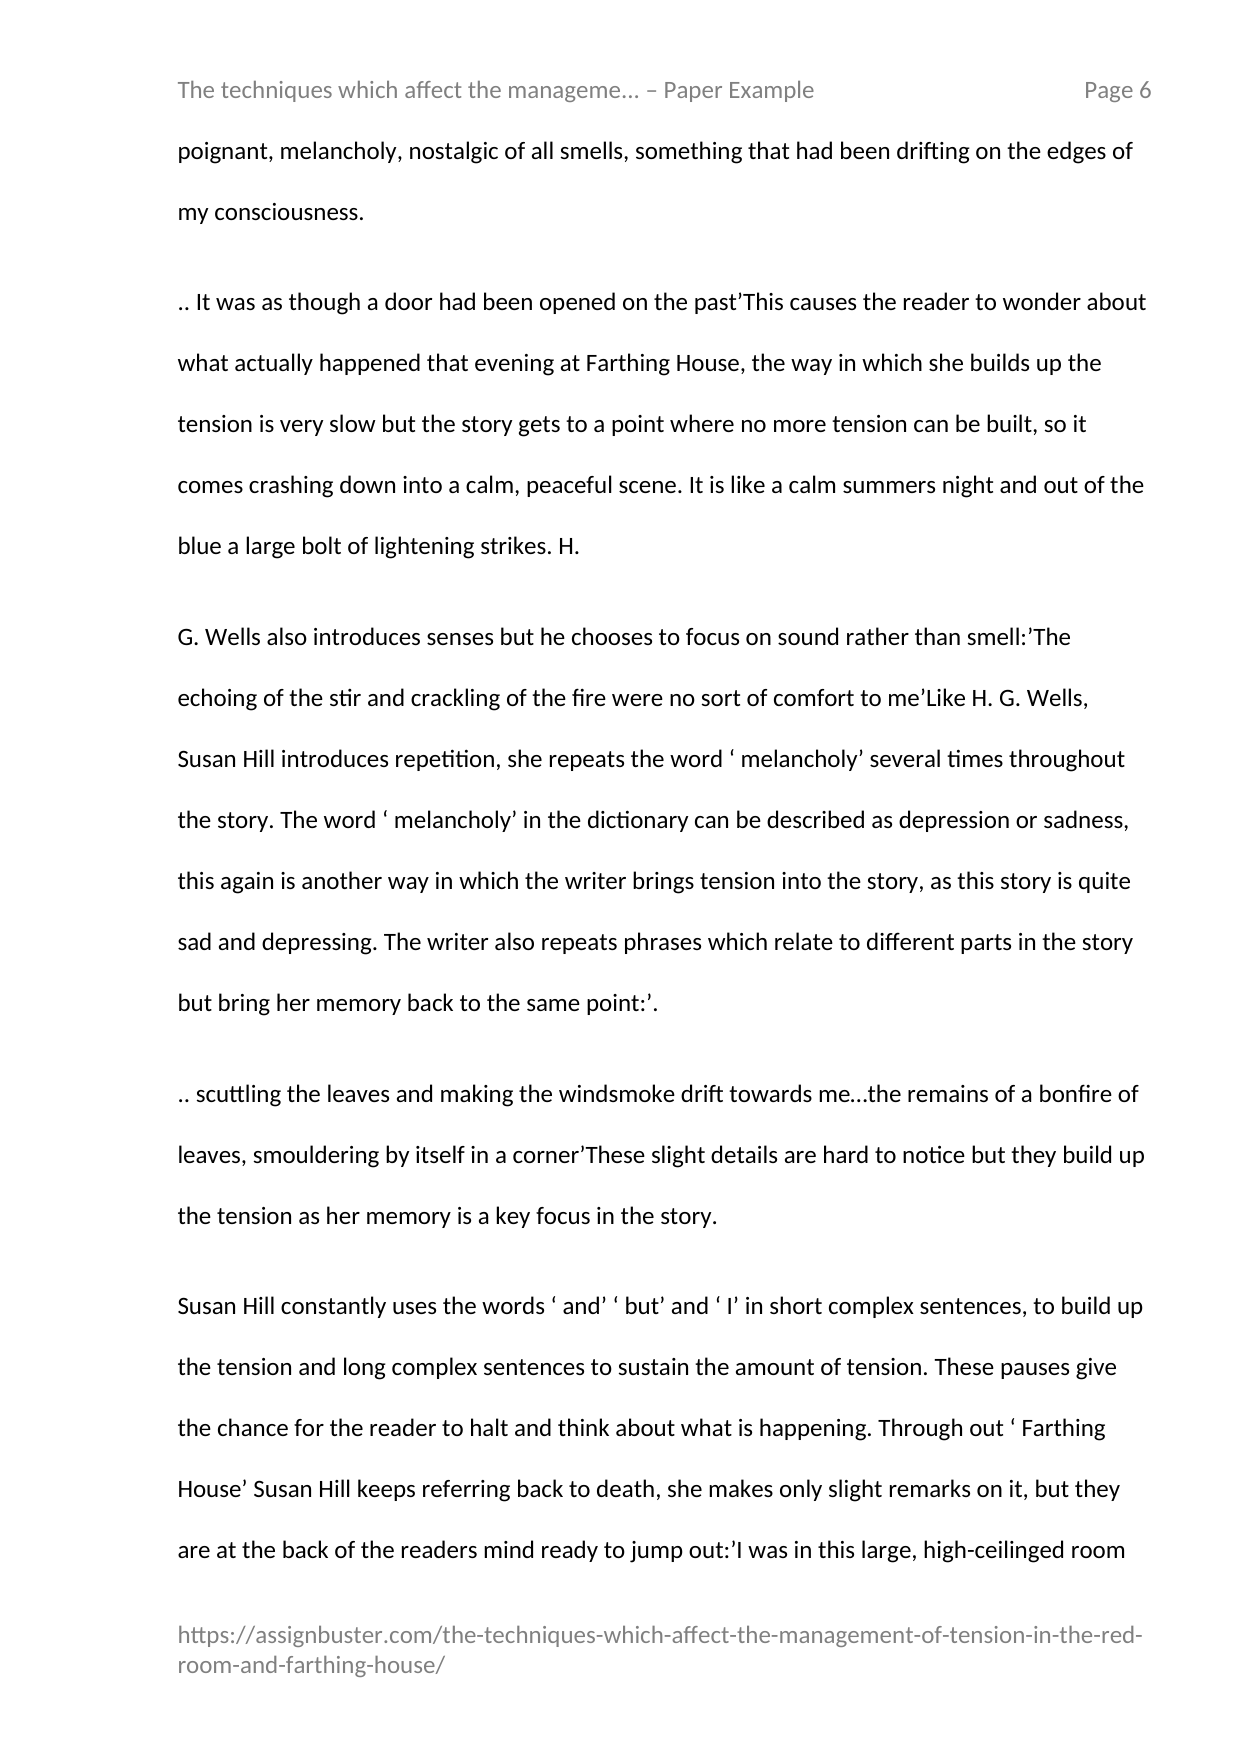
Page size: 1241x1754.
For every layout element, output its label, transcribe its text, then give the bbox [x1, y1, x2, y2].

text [177, 135, 1152, 226]
text G. Wells also introduces senses but he chooses to focus on sound rather than smell:’The echoing of the stir and crackling of the fire were no sort of comfort to me’Like H. G. Wells, Susan Hill introduces repetition, she repeats the word ‘ melancholy’ several times throughout the story. The word ‘ melancholy’ in the dictionary can be described as depression or sadness, this again is another way in which the writer brings tension into the story, as this story is quite sad and depressing. The writer also repeats phrases which relate to different parts in the story but bring her memory back to the same point:’. [177, 621, 1152, 1018]
text .. scuttling the leaves and making the windsmoke drift towards me…the remains of a bonfire of leaves, smouldering by itself in a corner’These slight details are hard to notice but they build up the tension as her memory is a key focus in the story. [177, 1078, 1152, 1230]
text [177, 1290, 1152, 1565]
text .. It was as though a door had been opened on the past’This causes the reader to wonder about what actually happened that evening at Farthing House, the way in which she builds up the tension is very slow but the story gets to a point where no more tension can be built, so it comes crashing down into a calm, peaceful scene. It is like a calm summers night and out of the blue a large bolt of lightening strikes. H. [177, 286, 1152, 561]
